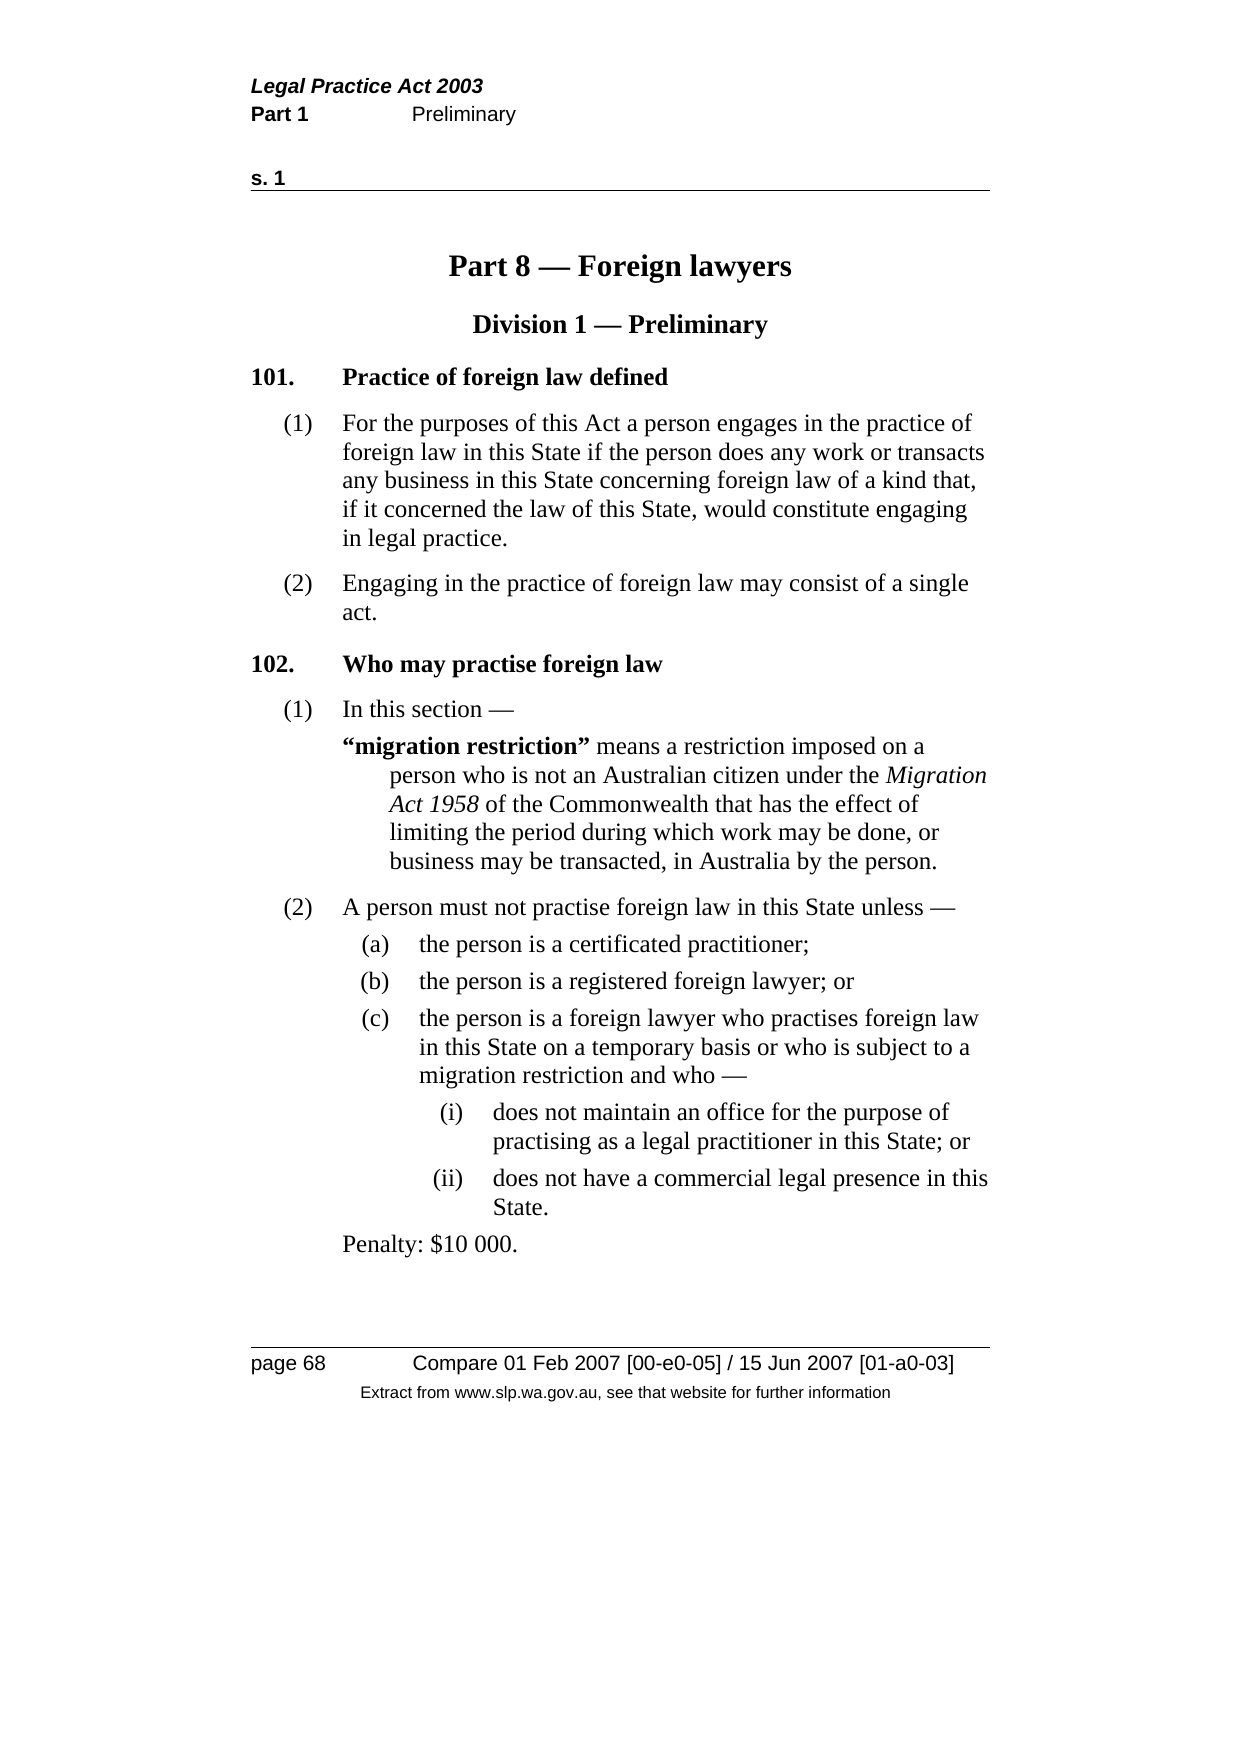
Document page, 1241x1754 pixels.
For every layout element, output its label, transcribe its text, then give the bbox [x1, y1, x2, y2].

text “migration restriction” means a restriction imposed on a person who is not an Australian citizen under the Migration Act 1958 of the Commonwealth that has the effect of limiting the period during which work may be done, or business may be transacted, in Australia by the person. [251, 731, 990, 875]
text (2) Engaging in the practice of foreign law may consist of a single act. [251, 568, 990, 626]
text (c) the person is a foreign lawyer who practises foreign law in this State on a temporary basis or who is subject to a migration restriction and who — [251, 1003, 990, 1089]
subtitle Division 1 — Preliminary [251, 308, 990, 339]
text (1) In this section — [251, 694, 990, 723]
subtitle 102. Who may practise foreign law [251, 649, 990, 677]
text (2) A person must not practise foreign law in this State unless — [251, 892, 990, 920]
text (1) For the purposes of this Act a person engages in the practice of foreign law in this State if the person does any work or transacts any business in this State concerning foreign law of a kind that, if it concerned the law of this State, would constitute engaging in legal practice. [251, 408, 990, 552]
text (b) the person is a registered foreign lawyer; or [251, 966, 990, 994]
text (ii) does not have a commercial legal presence in this State. [251, 1163, 990, 1221]
text (i) does not maintain an office for the purpose of practising as a legal practitioner in this State; or [251, 1097, 990, 1155]
text Penalty: $10 000. [251, 1229, 990, 1258]
subtitle Part 8 — Foreign lawyers [251, 247, 990, 283]
subtitle 101. Practice of foreign law defined [251, 362, 990, 391]
text (a) the person is a certificated practitioner; [251, 929, 990, 957]
